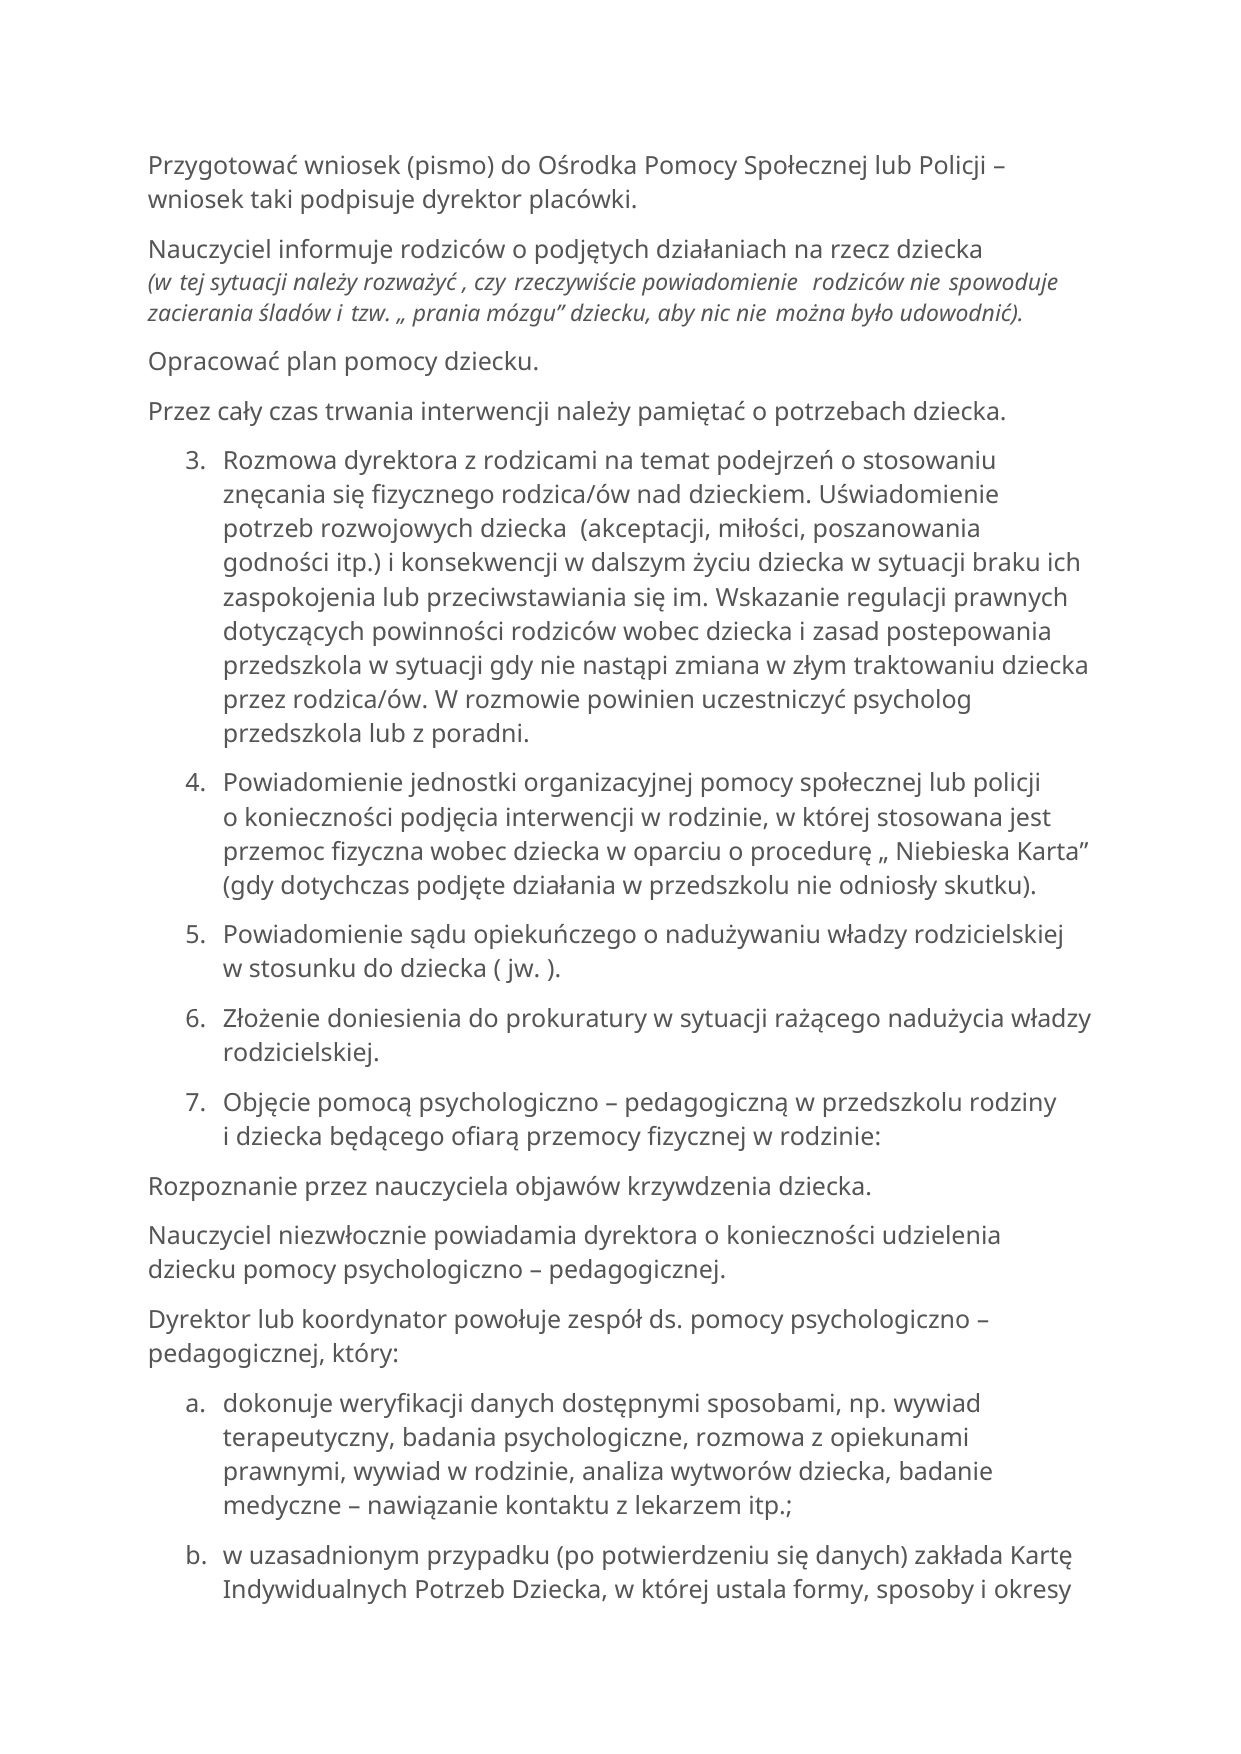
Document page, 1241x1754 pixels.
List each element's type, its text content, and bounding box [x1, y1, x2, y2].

list Powiadomienie sądu opiekuńczego o nadużywaniu władzy rodzicielskiej w stosunku do dziecka ( jw. ). [185, 917, 1093, 985]
text Przygotować wniosek (pismo) do Ośrodka Pomocy Społecznej lub Policji – wniosek taki podpisuje dyrektor placówki. [148, 148, 1093, 216]
text Nauczyciel niezwłocznie powiadamia dyrektora o konieczności udzielenia dziecku pomocy psychologiczno – pedagogicznej. [148, 1218, 1093, 1286]
list Powiadomienie jednostki organizacyjnej pomocy społecznej lub policji o konieczności podjęcia interwencji w rodzinie, w której stosowana jest przemoc fizyczna wobec dziecka w oparciu o procedurę „ Niebieska Karta” (gdy dotychczas podjęte działania w przedszkolu nie odniosły skutku). [185, 765, 1093, 901]
text Dyrektor lub koordynator powołuje zespół ds. pomocy psychologiczno – pedagogicznej, który: [148, 1302, 1093, 1370]
list Złożenie doniesienia do prokuratury w sytuacji rażącego nadużycia władzy rodzicielskiej. [185, 1001, 1093, 1069]
text Nauczyciel informuje rodziców o podjętych działaniach na rzecz dziecka (w tej sytuacji należy rozważyć , czy rzeczywiście powiadomienie rodziców nie spowoduje zacierania śladów i tzw. „ prania mózgu” dziecku, aby nic nie można było udowodnić). [148, 231, 1093, 328]
list Rozmowa dyrektora z rodzicami na temat podejrzeń o stosowaniu znęcania się fizycznego rodzica/ów nad dzieckiem. Uświadomienie potrzeb rozwojowych dziecka (akceptacji, miłości, poszanowania godności itp.) i konsekwencji w dalszym życiu dziecka w sytuacji braku ich zaspokojenia lub przeciwstawiania się im. Wskazanie regulacji prawnych dotyczących powinności rodziców wobec dziecka i zasad postepowania przedszkola w sytuacji gdy nie nastąpi zmiana w złym traktowaniu dziecka przez rodzica/ów. W rozmowie powinien uczestniczyć psycholog przedszkola lub z poradni. [185, 443, 1093, 749]
text Rozpoznanie przez nauczyciela objawów krzywdzenia dziecka. [148, 1168, 1093, 1202]
list Objęcie pomocą psychologiczno – pedagogiczną w przedszkolu rodziny i dziecka będącego ofiarą przemocy fizycznej w rodzinie: [185, 1084, 1093, 1153]
list dokonuje weryfikacji danych dostępnymi sposobami, np. wywiad terapeutyczny, badania psychologiczne, rozmowa z opiekunami prawnymi, wywiad w rodzinie, analiza wytworów dziecka, badanie medyczne – nawiązanie kontaktu z lekarzem itp.; [185, 1385, 1093, 1522]
text Przez cały czas trwania interwencji należy pamiętać o potrzebach dziecka. [148, 393, 1093, 427]
text Opracować plan pomocy dziecku. [148, 343, 1093, 378]
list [185, 1537, 1093, 1605]
